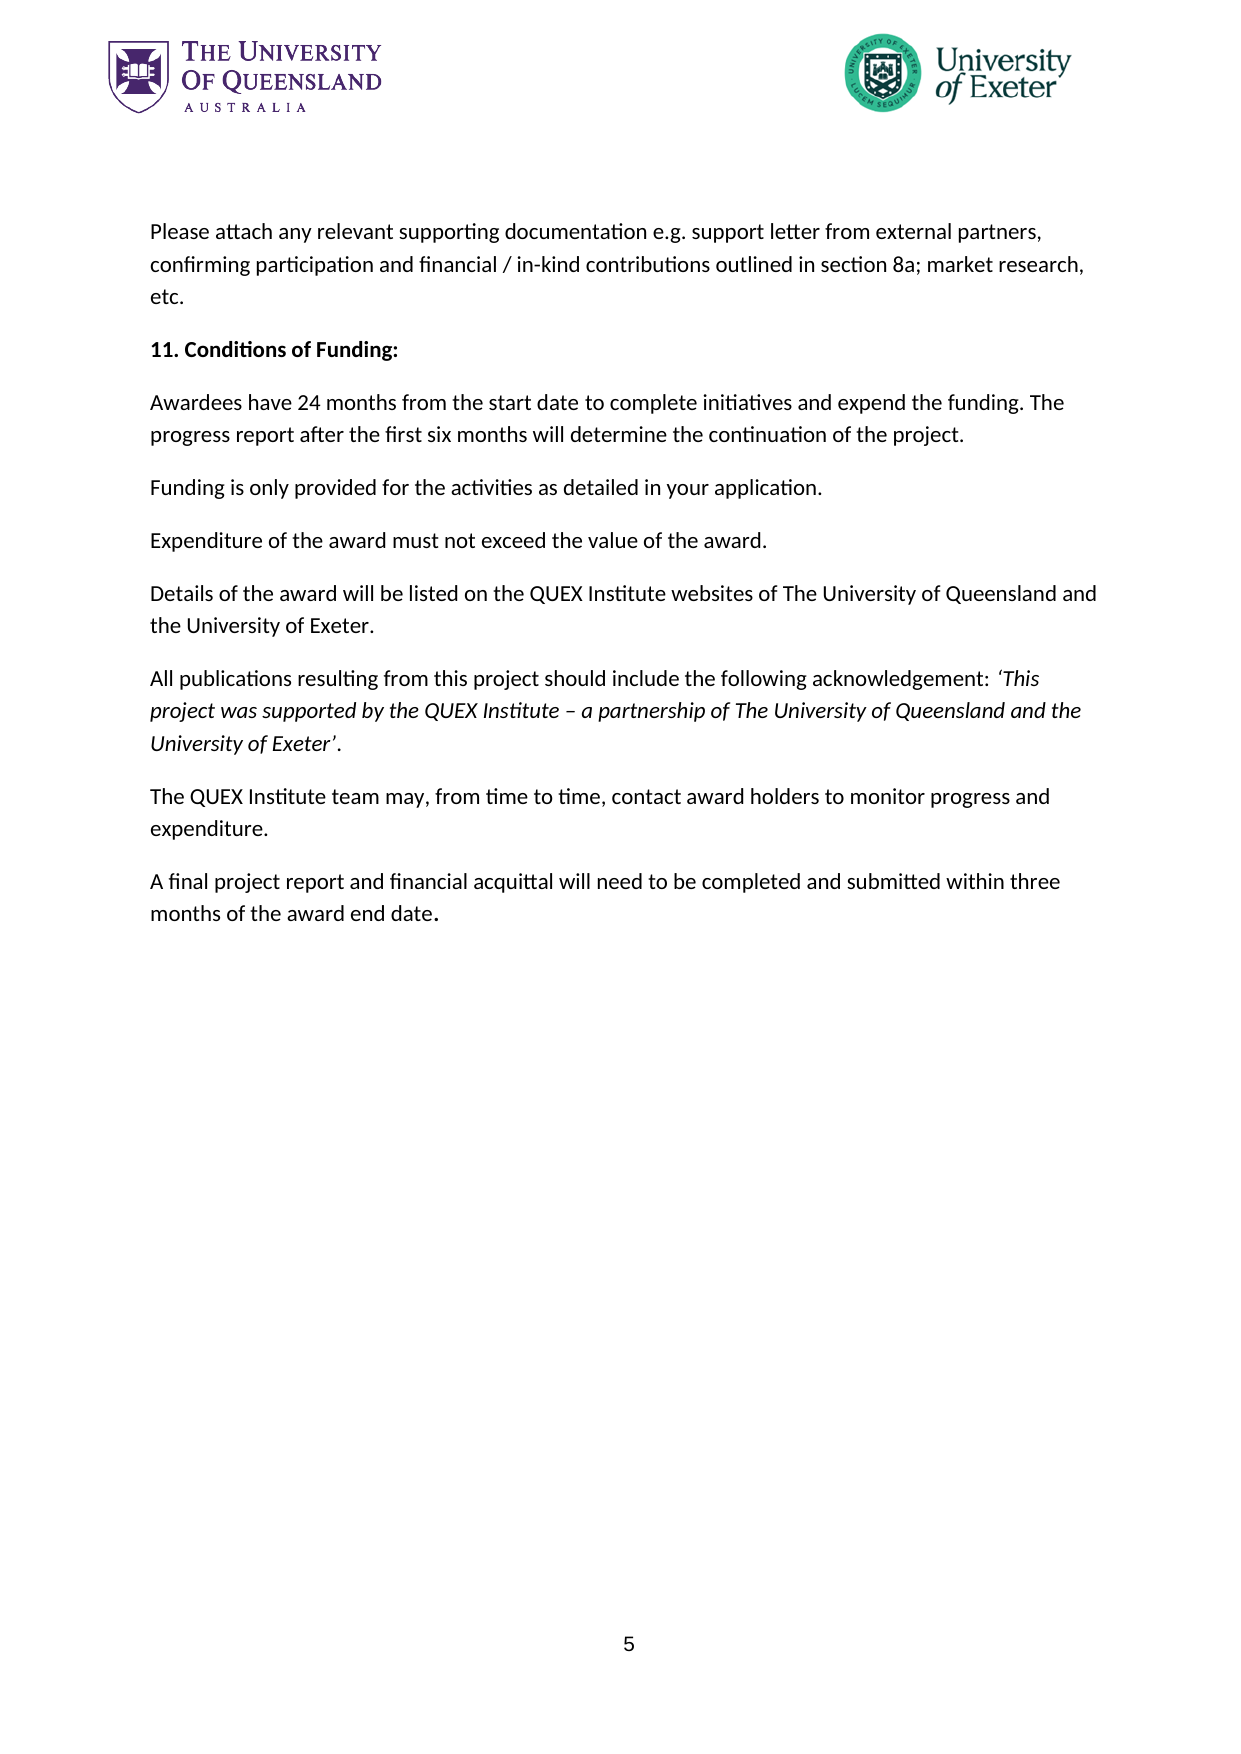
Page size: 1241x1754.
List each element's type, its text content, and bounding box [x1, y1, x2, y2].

text A final project report and financial acquittal will need to be completed and submitted within three months of the award end date. [150, 867, 1107, 927]
text Awardees have 24 months from the start date to complete initiatives and expend the funding. The progress report after the first six months will determine the continuation of the project. [150, 388, 1107, 448]
text The QUEX Institute team may, from time to time, contact award holders to monitor progress and expenditure. [150, 782, 1107, 842]
text Details of the award will be listed on the QUEX Institute websites of The University of Queensland and the University of Exeter. [150, 579, 1107, 639]
text Funding is only provided for the activities as detailed in your application. [150, 473, 1107, 501]
text Please attach any relevant supporting documentation e.g. support letter from external partners, confirming participation and financial / in-kind contributions outlined in section 8a; market research, etc. [150, 217, 1107, 310]
text Expenditure of the award must not exceed the value of the award. [150, 526, 1107, 554]
text 11. Conditions of Funding: [150, 335, 1107, 363]
text All publications resulting from this project should include the following acknowledgement: ‘This project was supported by the QUEX Institute – a partnership of The University of Queensland and the University of Exeter’. [150, 664, 1107, 757]
picture [831, 12, 1104, 130]
picture [106, 38, 383, 119]
